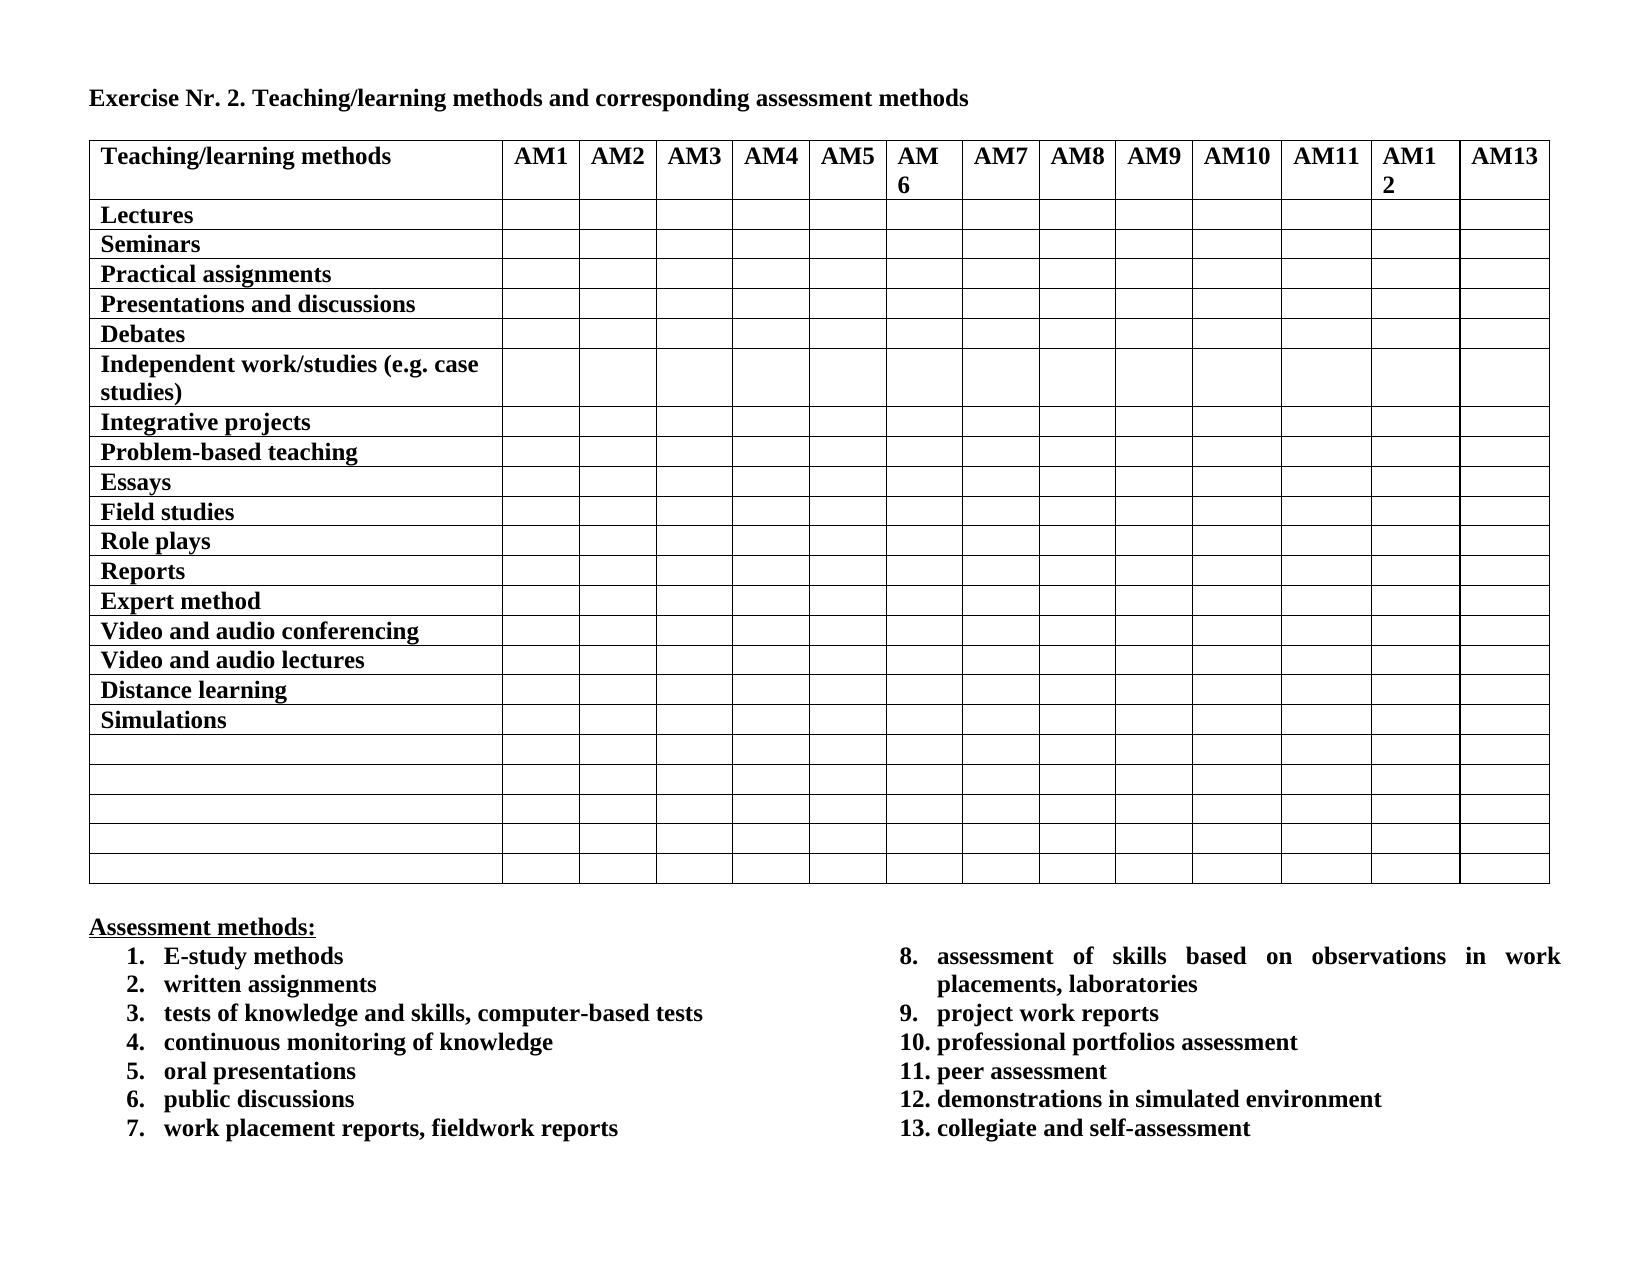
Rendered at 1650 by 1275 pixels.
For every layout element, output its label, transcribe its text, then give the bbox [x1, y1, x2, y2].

table_cell [1116, 289, 1192, 318]
table_cell [963, 259, 1039, 288]
table_cell [963, 349, 1039, 406]
table_cell [887, 586, 962, 615]
table_cell [657, 765, 732, 793]
list work placement reports, fieldwork reports [126, 1113, 788, 1142]
table_cell [1116, 319, 1192, 348]
table_cell [90, 765, 502, 793]
table_cell [503, 854, 579, 883]
table_cell [887, 705, 962, 734]
table_cell [580, 289, 656, 318]
table_cell Video and audio conferencing [90, 616, 502, 644]
table_cell [580, 675, 656, 704]
table_cell [810, 556, 886, 585]
table_header Teaching/learning methods [90, 141, 502, 199]
table_cell Essays [90, 467, 502, 496]
table_cell [1193, 289, 1281, 318]
table_cell [1282, 556, 1371, 585]
table_cell [503, 705, 579, 734]
table_cell [1372, 586, 1459, 615]
table_cell [1116, 735, 1192, 764]
table_cell [733, 795, 809, 823]
list collegiate and self-assessment [899, 1113, 1561, 1142]
table_cell [963, 467, 1039, 496]
table_cell [887, 289, 962, 318]
table_cell [733, 349, 809, 406]
table_cell [657, 795, 732, 823]
table_cell [733, 467, 809, 496]
table_cell [657, 526, 732, 555]
table_cell [963, 705, 1039, 734]
table_header AM6 [887, 141, 962, 199]
table_cell [733, 526, 809, 555]
list demonstrations in simulated environment [899, 1084, 1561, 1113]
table_cell [887, 467, 962, 496]
table_cell [1193, 824, 1281, 853]
list continuous monitoring of knowledge [126, 1027, 788, 1056]
table_cell [580, 854, 656, 883]
table_cell [580, 200, 656, 228]
table_cell [963, 319, 1039, 348]
table_cell [1461, 467, 1549, 496]
table_cell [963, 795, 1039, 823]
table_header AM7 [963, 141, 1039, 199]
table_cell [1116, 705, 1192, 734]
table_cell [887, 349, 962, 406]
table_cell [1461, 705, 1549, 734]
table_cell Video and audio lectures [90, 646, 502, 674]
table_cell [1116, 675, 1192, 704]
table_cell [1193, 705, 1281, 734]
table_cell [1461, 854, 1549, 883]
table_cell [580, 349, 656, 406]
table_cell [887, 616, 962, 644]
table_cell [503, 467, 579, 496]
table_cell [887, 230, 962, 258]
table_cell [1040, 616, 1115, 644]
table_cell [1116, 646, 1192, 674]
table_cell [657, 407, 732, 436]
table_cell [1040, 437, 1115, 466]
list tests of knowledge and skills, computer-based tests [126, 998, 788, 1027]
table_cell [1040, 646, 1115, 674]
table_cell [810, 765, 886, 793]
table_cell [503, 407, 579, 436]
table_cell [503, 437, 579, 466]
table_cell [1040, 230, 1115, 258]
table_cell [1282, 854, 1371, 883]
table_cell [810, 675, 886, 704]
table_cell [963, 556, 1039, 585]
table_cell [887, 497, 962, 525]
table_cell [1040, 586, 1115, 615]
table_cell [1372, 616, 1459, 644]
table_cell [963, 616, 1039, 644]
table_cell [1193, 230, 1281, 258]
table_cell [887, 646, 962, 674]
table_cell [1040, 349, 1115, 406]
table_cell [657, 586, 732, 615]
table_cell [1461, 349, 1549, 406]
table_cell [1040, 319, 1115, 348]
table_cell [657, 616, 732, 644]
table_cell [1040, 824, 1115, 853]
table_cell [1461, 259, 1549, 288]
table_cell [657, 854, 732, 883]
table_cell [1116, 616, 1192, 644]
table_cell [1372, 437, 1459, 466]
table_cell [1116, 467, 1192, 496]
table_cell [503, 349, 579, 406]
table_cell [1116, 765, 1192, 793]
table_cell [503, 497, 579, 525]
table_cell [1193, 735, 1281, 764]
table_header AM1 [503, 141, 579, 199]
table_cell [1193, 349, 1281, 406]
table_cell [580, 795, 656, 823]
table_cell [1193, 556, 1281, 585]
table_cell [580, 646, 656, 674]
table_cell [733, 319, 809, 348]
table_cell [1461, 735, 1549, 764]
table_cell [1461, 824, 1549, 853]
table_cell [1040, 854, 1115, 883]
table_cell [963, 675, 1039, 704]
table_cell [503, 765, 579, 793]
table_cell [503, 526, 579, 555]
table_header AM8 [1040, 141, 1115, 199]
table_cell [580, 526, 656, 555]
table_cell [1116, 526, 1192, 555]
table_cell [1116, 349, 1192, 406]
table_cell [1461, 289, 1549, 318]
table_cell [1193, 259, 1281, 288]
table_cell [887, 675, 962, 704]
table_cell [1040, 675, 1115, 704]
table_cell [810, 437, 886, 466]
list public discussions [126, 1084, 788, 1113]
table_cell [1372, 824, 1459, 853]
table_cell [733, 675, 809, 704]
table_cell [733, 735, 809, 764]
table_cell Distance learning [90, 675, 502, 704]
table_cell [963, 586, 1039, 615]
table_cell [580, 824, 656, 853]
table_cell [1372, 259, 1459, 288]
table_cell [1461, 526, 1549, 555]
table_cell [887, 765, 962, 793]
table_cell [657, 735, 732, 764]
table_cell [1372, 795, 1459, 823]
table_cell [810, 646, 886, 674]
table_cell [1282, 616, 1371, 644]
table_cell [1282, 675, 1371, 704]
table_cell [1193, 526, 1281, 555]
table_cell [503, 259, 579, 288]
table_cell [963, 854, 1039, 883]
table_cell [1040, 259, 1115, 288]
table_cell [1282, 526, 1371, 555]
table_cell [1193, 407, 1281, 436]
table_cell [657, 646, 732, 674]
table_cell Reports [90, 556, 502, 585]
table_cell [963, 200, 1039, 228]
table_cell [657, 289, 732, 318]
list oral presentations [126, 1056, 788, 1084]
table_cell [733, 765, 809, 793]
table_cell [733, 854, 809, 883]
table_cell [1372, 200, 1459, 228]
table_cell [1116, 259, 1192, 288]
table_cell [580, 765, 656, 793]
table_cell [1282, 289, 1371, 318]
table_cell [1372, 497, 1459, 525]
table_cell [503, 675, 579, 704]
table_cell [1193, 467, 1281, 496]
table_cell [733, 705, 809, 734]
text Exercise Nr. 2. Teaching/learning methods and corresponding assessment methods [89, 83, 1561, 111]
table_cell [887, 407, 962, 436]
table_cell [733, 437, 809, 466]
table_header AM9 [1116, 141, 1192, 199]
table_cell [657, 200, 732, 228]
table_cell [810, 616, 886, 644]
table_cell [887, 259, 962, 288]
table_header AM5 [810, 141, 886, 199]
table_cell Problem-based teaching [90, 437, 502, 466]
table_cell [1461, 646, 1549, 674]
table_cell [1282, 824, 1371, 853]
table_cell [657, 556, 732, 585]
table_cell [1116, 556, 1192, 585]
table_cell [887, 854, 962, 883]
table_cell [503, 646, 579, 674]
table_cell [1282, 349, 1371, 406]
table_cell Role plays [90, 526, 502, 555]
table_cell [657, 230, 732, 258]
table_cell [1116, 497, 1192, 525]
table_cell [1461, 200, 1549, 228]
table_cell [503, 230, 579, 258]
table_cell [580, 497, 656, 525]
table_cell [963, 526, 1039, 555]
table_cell [887, 437, 962, 466]
table_cell [503, 824, 579, 853]
table_cell [1372, 556, 1459, 585]
table_cell [1116, 230, 1192, 258]
table_cell [1282, 230, 1371, 258]
table_cell [810, 497, 886, 525]
table_cell [1461, 795, 1549, 823]
table_cell Seminars [90, 230, 502, 258]
table_cell [1193, 616, 1281, 644]
table_cell [1193, 854, 1281, 883]
table_cell [1372, 349, 1459, 406]
table_cell [1040, 735, 1115, 764]
table_cell [1040, 497, 1115, 525]
table_cell [1461, 230, 1549, 258]
table_cell [733, 259, 809, 288]
table_cell [1282, 467, 1371, 496]
table_cell [963, 497, 1039, 525]
table_cell [503, 735, 579, 764]
table_cell [1282, 795, 1371, 823]
table_cell [810, 795, 886, 823]
table_cell [810, 705, 886, 734]
table_cell [810, 735, 886, 764]
table_cell [1372, 675, 1459, 704]
table_cell [657, 259, 732, 288]
table_cell [1461, 437, 1549, 466]
table_cell [887, 824, 962, 853]
table_header AM10 [1193, 141, 1281, 199]
table_cell [1193, 646, 1281, 674]
table_cell [503, 289, 579, 318]
table_cell [580, 586, 656, 615]
table_cell [580, 556, 656, 585]
table_cell [1461, 556, 1549, 585]
table_cell [657, 824, 732, 853]
table_cell [887, 795, 962, 823]
table_cell [1040, 795, 1115, 823]
table_cell [580, 735, 656, 764]
table_cell [580, 467, 656, 496]
table_cell [503, 795, 579, 823]
table_cell [657, 705, 732, 734]
table_cell Independent work/studies (e.g. case studies) [90, 349, 502, 406]
table_cell [733, 200, 809, 228]
table_cell [1282, 407, 1371, 436]
table_cell [963, 824, 1039, 853]
table_cell [1372, 526, 1459, 555]
table_cell [733, 497, 809, 525]
table_cell [963, 437, 1039, 466]
table_cell [887, 556, 962, 585]
table_cell [810, 319, 886, 348]
table_cell [810, 824, 886, 853]
table_cell [1461, 407, 1549, 436]
table_cell [503, 556, 579, 585]
table_cell [1461, 765, 1549, 793]
list professional portfolios assessment [899, 1027, 1561, 1056]
table_cell [1193, 497, 1281, 525]
table_cell Integrative projects [90, 407, 502, 436]
table_cell [1282, 497, 1371, 525]
list peer assessment [899, 1056, 1561, 1084]
table_cell [580, 259, 656, 288]
table_cell [810, 230, 886, 258]
table_cell [1372, 646, 1459, 674]
table_cell [963, 765, 1039, 793]
table_cell [580, 705, 656, 734]
table_cell [1282, 646, 1371, 674]
table_cell Field studies [90, 497, 502, 525]
list written assignments [126, 969, 788, 998]
table_cell [1116, 795, 1192, 823]
table_header AM4 [733, 141, 809, 199]
list project work reports [899, 998, 1561, 1027]
table_cell [657, 497, 732, 525]
table_header AM11 [1282, 141, 1371, 199]
table_cell [657, 349, 732, 406]
table_cell [1040, 705, 1115, 734]
table_cell [503, 616, 579, 644]
table_cell [1461, 586, 1549, 615]
table_cell [1282, 437, 1371, 466]
table_cell [1193, 586, 1281, 615]
table_cell [1282, 705, 1371, 734]
table_cell [1116, 200, 1192, 228]
table_cell [1193, 675, 1281, 704]
table_cell [963, 646, 1039, 674]
table_cell [733, 646, 809, 674]
table_cell Presentations and discussions [90, 289, 502, 318]
table_cell [963, 230, 1039, 258]
table_cell [1372, 467, 1459, 496]
table_cell Lectures [90, 200, 502, 228]
table_cell [810, 854, 886, 883]
table_cell [887, 526, 962, 555]
table_cell [90, 735, 502, 764]
list E-study methods [126, 941, 788, 969]
table_cell [1461, 675, 1549, 704]
table_cell [733, 616, 809, 644]
table_cell [1282, 765, 1371, 793]
table_cell [503, 319, 579, 348]
table_cell [733, 230, 809, 258]
table_cell [1040, 200, 1115, 228]
table_cell [657, 319, 732, 348]
table_cell [657, 467, 732, 496]
table_cell [733, 586, 809, 615]
table_cell [1372, 765, 1459, 793]
table_cell [580, 437, 656, 466]
table_cell [1282, 319, 1371, 348]
table_cell [1116, 407, 1192, 436]
table_cell [1040, 765, 1115, 793]
table_cell [810, 526, 886, 555]
table_cell [887, 319, 962, 348]
table_cell [1461, 497, 1549, 525]
table_cell [90, 854, 502, 883]
table_header AM3 [657, 141, 732, 199]
table_cell [810, 289, 886, 318]
table_cell [1040, 407, 1115, 436]
table_cell [1040, 526, 1115, 555]
table_cell [1116, 586, 1192, 615]
table_cell [1193, 437, 1281, 466]
table_cell [1040, 289, 1115, 318]
table_cell [1116, 437, 1192, 466]
table_cell [1372, 289, 1459, 318]
table_cell [1040, 467, 1115, 496]
table_cell [1282, 259, 1371, 288]
table_cell [1193, 319, 1281, 348]
table_cell Simulations [90, 705, 502, 734]
table_cell [733, 289, 809, 318]
list assessment of skills based on observations in work placements, laboratories [899, 941, 1561, 998]
table_cell [1372, 407, 1459, 436]
table_cell [733, 407, 809, 436]
table_cell [1040, 556, 1115, 585]
table_cell [1193, 795, 1281, 823]
table_cell [580, 319, 656, 348]
table_cell [733, 824, 809, 853]
table_cell [580, 407, 656, 436]
table_cell [810, 200, 886, 228]
table_cell [90, 824, 502, 853]
table_cell [963, 407, 1039, 436]
table_cell [1372, 230, 1459, 258]
table_cell [810, 407, 886, 436]
table_cell [1116, 824, 1192, 853]
table_header AM13 [1461, 141, 1549, 199]
table_cell [580, 616, 656, 644]
table_cell [1461, 319, 1549, 348]
text Assessment methods: [89, 912, 1561, 941]
table_cell [1116, 854, 1192, 883]
table_cell [810, 467, 886, 496]
table_cell [1282, 586, 1371, 615]
table_cell Expert method [90, 586, 502, 615]
table_cell [1372, 735, 1459, 764]
table_cell [1193, 200, 1281, 228]
table_cell [580, 230, 656, 258]
table_cell [887, 735, 962, 764]
table_cell [1372, 705, 1459, 734]
table_cell [1282, 735, 1371, 764]
table_cell [810, 259, 886, 288]
table_cell [963, 735, 1039, 764]
table_cell [503, 586, 579, 615]
table_cell [657, 437, 732, 466]
table_cell [1282, 200, 1371, 228]
table_cell [963, 289, 1039, 318]
table_cell [810, 586, 886, 615]
table_cell [733, 556, 809, 585]
table_cell [810, 349, 886, 406]
table_header AM2 [580, 141, 656, 199]
table_cell [1193, 765, 1281, 793]
table_header AM12 [1372, 141, 1459, 199]
table_cell Debates [90, 319, 502, 348]
table_cell [657, 675, 732, 704]
table_cell Practical assignments [90, 259, 502, 288]
table_cell [1461, 616, 1549, 644]
table_cell [1372, 319, 1459, 348]
table_cell [887, 200, 962, 228]
table_cell [1372, 854, 1459, 883]
table_cell [503, 200, 579, 228]
table_cell [90, 795, 502, 823]
